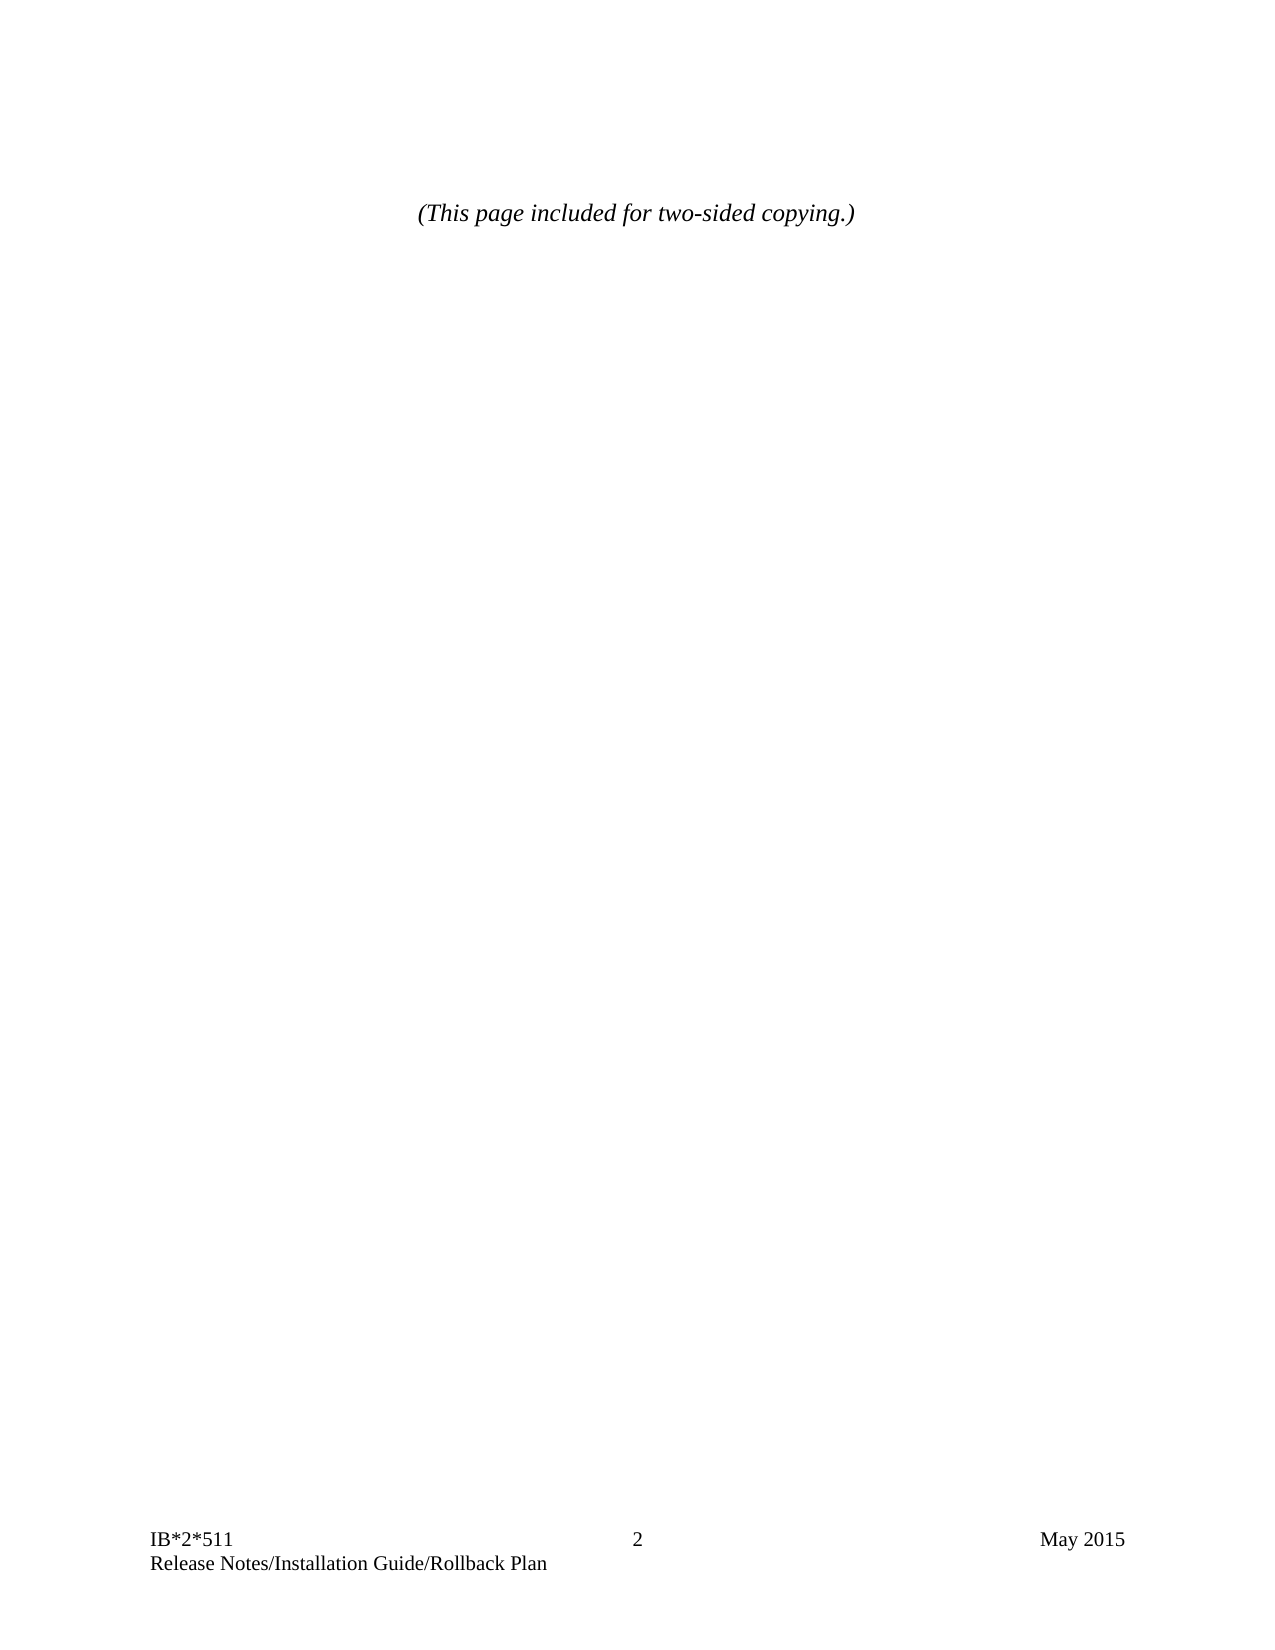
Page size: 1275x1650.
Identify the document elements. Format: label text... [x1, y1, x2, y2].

text (This page included for two-sided copying.) [150, 198, 1125, 227]
